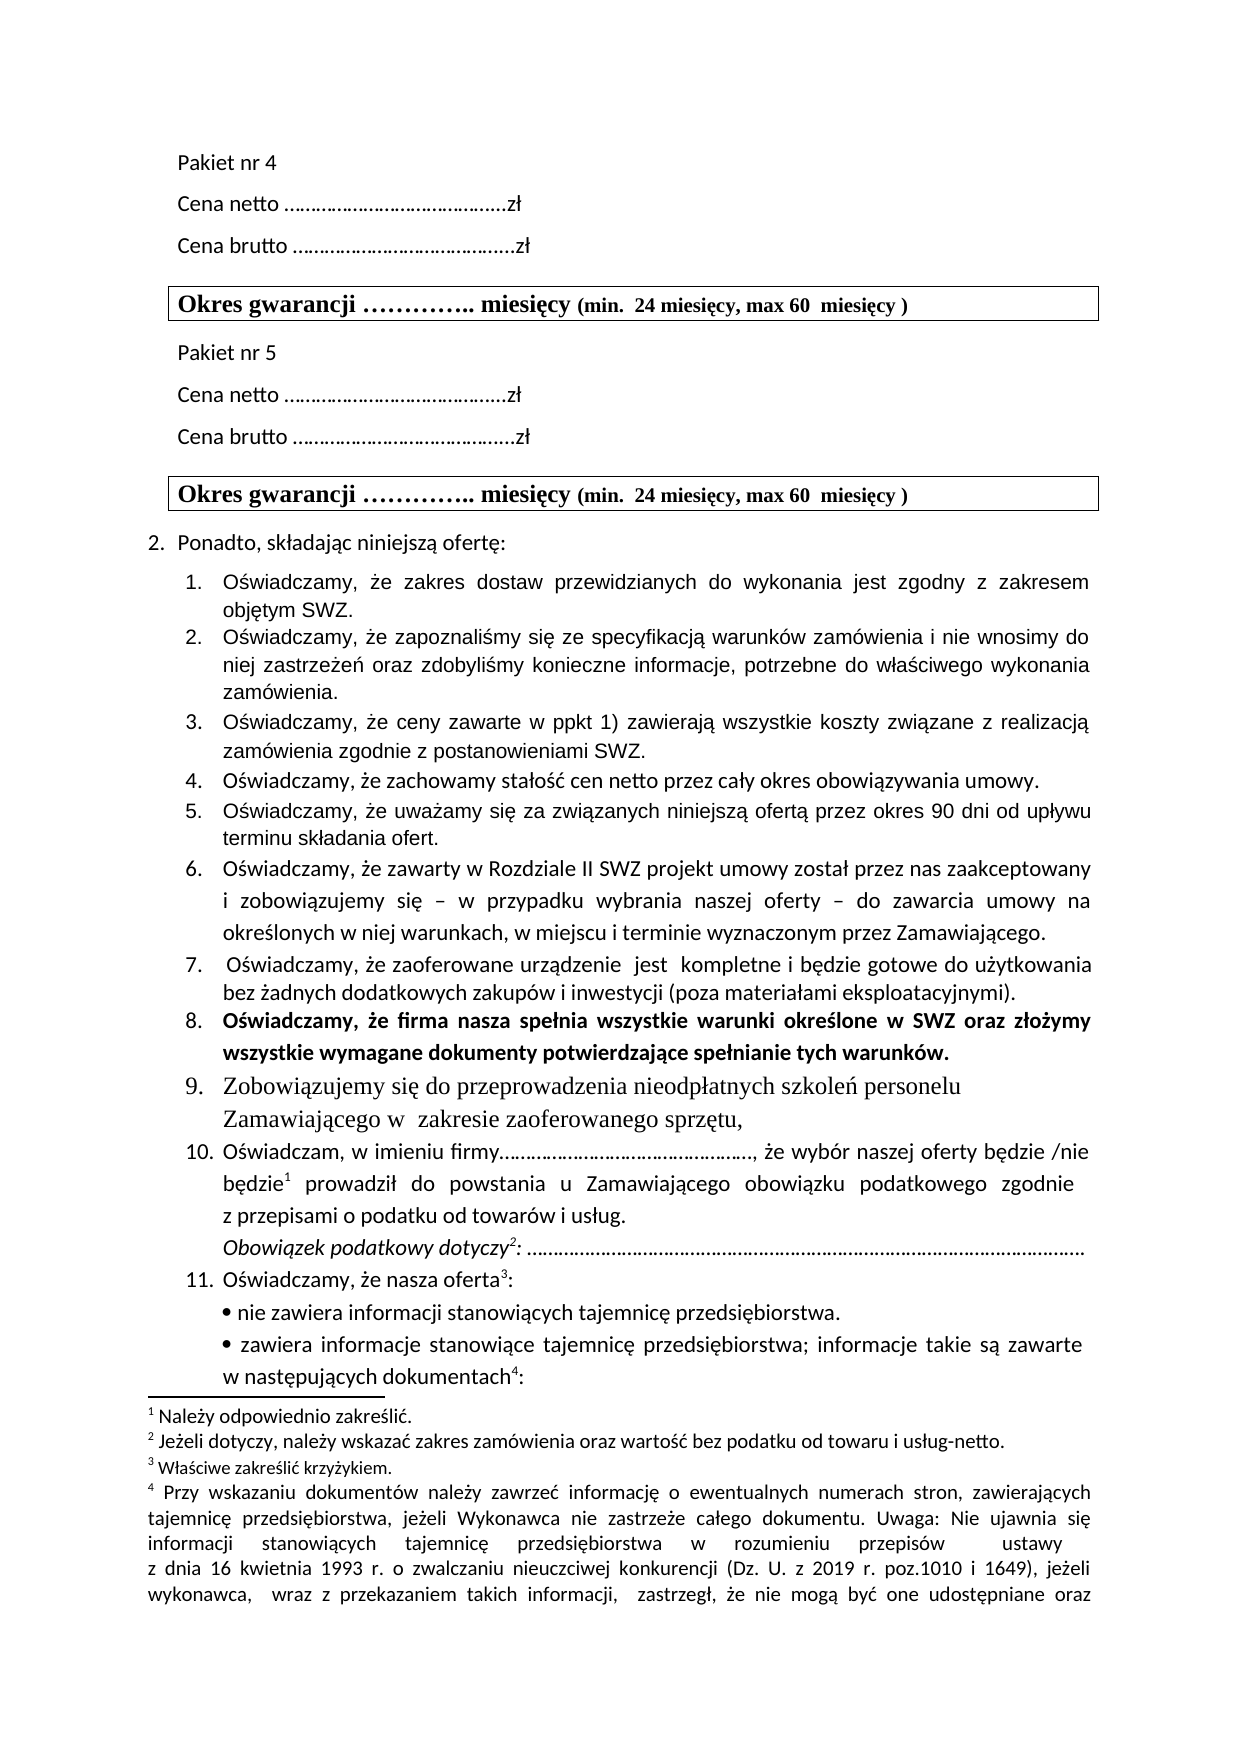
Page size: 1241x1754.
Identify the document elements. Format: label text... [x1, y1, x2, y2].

text Cena netto …………………………………...zł [177, 189, 1093, 218]
text Cena netto …………………………………...zł [177, 380, 1093, 408]
list Ponadto, składając niniejszą ofertę: [148, 528, 1093, 556]
text nie zawiera informacji stanowiących tajemnicę przedsiębiorstwa. [223, 1298, 1093, 1326]
list Oświadczamy, że firma nasza spełnia wszystkie warunki określone w SWZ oraz złożymy wszystkie wymagane dokumenty potwierdzające spełnianie tych warunków. [185, 1006, 1093, 1067]
list Oświadczamy, że zakres dostaw przewidzianych do wykonania jest zgodny z zakresem objętym SWZ. [185, 570, 1090, 621]
list Oświadczamy, że uważamy się za związanych niniejszą ofertą przez okres 90 dni od upływu terminu składania ofert. [185, 799, 1093, 850]
text Pakiet nr 5 [177, 338, 1093, 366]
list Oświadczamy, że nasza oferta: [185, 1266, 1093, 1293]
text Obowiązek podatkowy dotyczy: ……………………………………………………………………………………………. [223, 1233, 1090, 1261]
text Pakiet nr 4 [177, 148, 1093, 176]
text zawiera informacje stanowiące tajemnicę przedsiębiorstwa; informacje takie są zawarte w następujących dokumentach: [223, 1330, 1093, 1390]
text Okres gwarancji ………….. miesięcy (min. 24 miesięcy, max 60 miesięcy ) [169, 477, 1098, 510]
text Cena brutto …………………………………...zł [177, 232, 1093, 259]
list Oświadczamy, że zachowamy stałość cen netto przez cały okres obowiązywania umowy. [185, 767, 1090, 794]
text Cena brutto …………………………………...zł [177, 422, 1093, 450]
list Zobowiązujemy się do przeprowadzenia nieodpłatnych szkoleń personelu Zamawiającego w zakresie zaoferowanego sprzętu, [185, 1071, 1093, 1132]
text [169, 287, 1098, 320]
list Oświadczamy, że zaoferowane urządzenie jest kompletne i będzie gotowe do użytkowania bez żadnych dodatkowych zakupów i inwestycji (poza materiałami eksploatacyjnymi). [185, 950, 1093, 1006]
list Oświadczam, w imieniu firmy…………………………………………, że wybór naszej oferty będzie /nie będzie prowadził do powstania u Zamawiającego obowiązku podatkowego zgodnie z przepisami o podatku od towarów i usług. [185, 1137, 1090, 1229]
list Oświadczamy, że zawarty w Rozdziale II SWZ projekt umowy został przez nas zaakceptowany i zobowiązujemy się – w przypadku wybrania naszej oferty – do zawarcia umowy na określonych w niej warunkach, w miejscu i terminie wyznaczonym przez Zamawiającego. [185, 854, 1093, 946]
list Oświadczamy, że zapoznaliśmy się ze specyfikacją warunków zamówienia i nie wnosimy do niej zastrzeżeń oraz zdobyliśmy konieczne informacje, potrzebne do właściwego wykonania zamówienia. [185, 625, 1090, 704]
list Oświadczamy, że ceny zawarte w ppkt 1) zawierają wszystkie koszty związane z realizacją zamówienia zgodnie z postanowieniami SWZ. [185, 707, 1090, 763]
